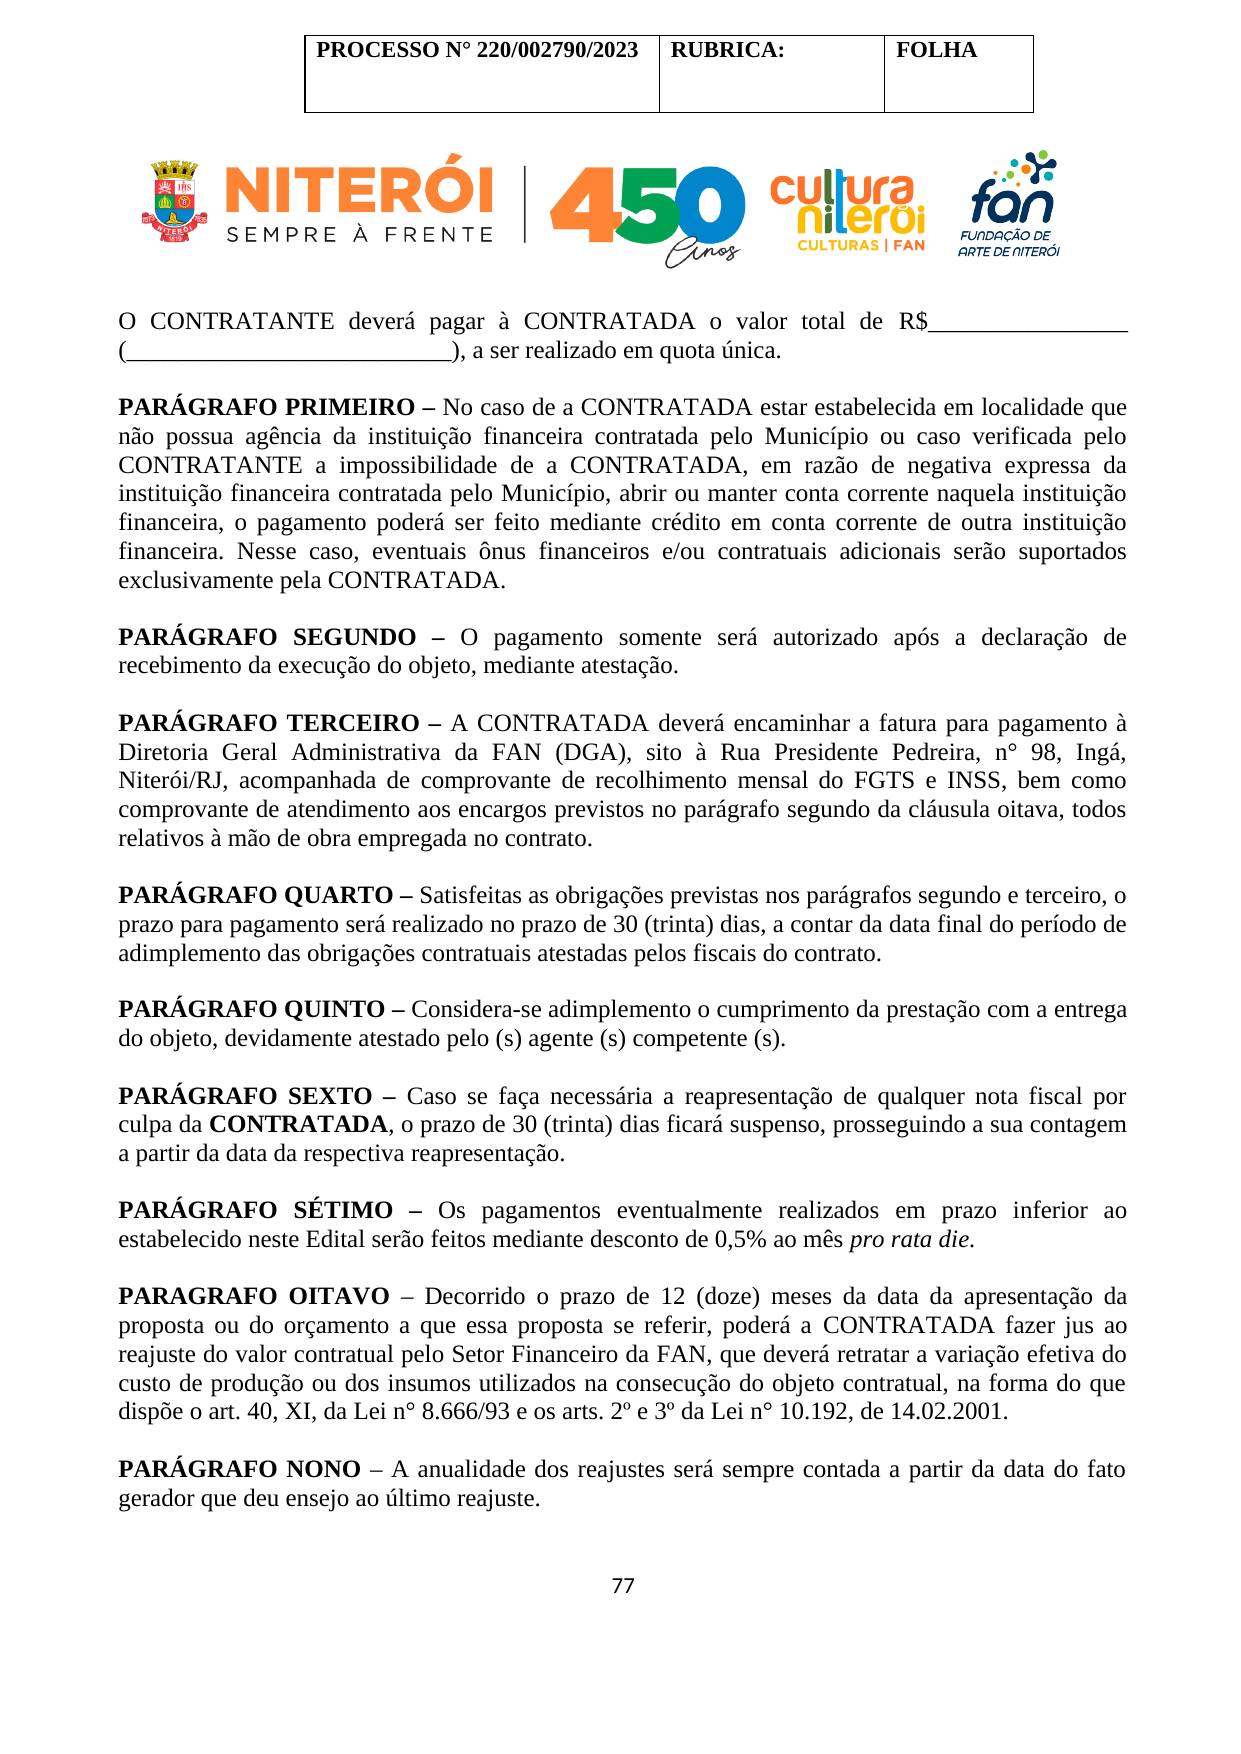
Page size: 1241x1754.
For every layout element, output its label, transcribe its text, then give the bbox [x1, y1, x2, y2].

text PARÁGRAFO SEXTO – Caso se faça necessária a reapresentação de qualquer nota fiscal por culpa da CONTRATADA, o prazo de 30 (trinta) dias ficará suspenso, prosseguindo a sua contagem a partir da data da respectiva reapresentação. [118, 1081, 1128, 1167]
text PARAGRAFO OITAVO – Decorrido o prazo de 12 (doze) meses da data da apresentação da proposta ou do orçamento a que essa proposta se referir, poderá a CONTRATADA fazer jus ao reajuste do valor contratual pelo Setor Financeiro da FAN, que deverá retratar a variação efetiva do custo de produção ou dos insumos utilizados na consecução do objeto contratual, na forma do que dispõe o art. 40, XI, da Lei n° 8.666/93 e os arts. 2º e 3º da Lei n° 10.192, de 14.02.2001. [118, 1281, 1128, 1425]
text PARÁGRAFO QUINTO – Considera-se adimplemento o cumprimento da prestação com a entrega do objeto, devidamente atestado pelo (s) agente (s) competente (s). [118, 994, 1128, 1052]
text PARÁGRAFO SÉTIMO – Os pagamentos eventualmente realizados em prazo inferior ao estabelecido neste Edital serão feitos mediante desconto de 0,5% ao mês pro rata die. [118, 1195, 1128, 1253]
text PARÁGRAFO PRIMEIRO – No caso de a CONTRATADA estar estabelecida em localidade que não possua agência da instituição financeira contratada pelo Município ou caso verificada pelo CONTRATANTE a impossibilidade de a CONTRATADA, em razão de negativa expressa da instituição financeira contratada pelo Município, abrir ou manter conta corrente naquela instituição financeira, o pagamento poderá ser feito mediante crédito em conta corrente de outra instituição financeira. Nesse caso, eventuais ônus financeiros e/ou contratuais adicionais serão suportados exclusivamente pela CONTRATADA. [118, 392, 1128, 593]
text PARÁGRAFO NONO – A anualidade dos reajustes será sempre contada a partir da data do fato gerador que deu ensejo ao último reajuste. [118, 1454, 1128, 1511]
text PARÁGRAFO SEGUNDO – O pagamento somente será autorizado após a declaração de recebimento da execução do objeto, mediante atestação. [118, 622, 1128, 679]
picture [118, 115, 1078, 292]
text PARÁGRAFO TERCEIRO – A CONTRATADA deverá encaminhar a fatura para pagamento à Diretoria Geral Administrativa da FAN (DGA), sito à Rua Presidente Pedreira, n° 98, Ingá, Niterói/RJ, acompanhada de comprovante de recolhimento mensal do FGTS e INSS, bem como comprovante de atendimento aos encargos previstos no parágrafo segundo da cláusula oitava, todos relativos à mão de obra empregada no contrato. [118, 708, 1128, 852]
text PARÁGRAFO QUARTO – Satisfeitas as obrigações previstas nos parágrafos segundo e terceiro, o prazo para pagamento será realizado no prazo de 30 (trinta) dias, a contar da data final do período de adimplemento das obrigações contratuais atestadas pelos fiscais do contrato. [118, 880, 1128, 967]
text O CONTRATANTE deverá pagar à CONTRATADA o valor total de R$________________ (__________________________), a ser realizado em quota única. [118, 306, 1128, 363]
